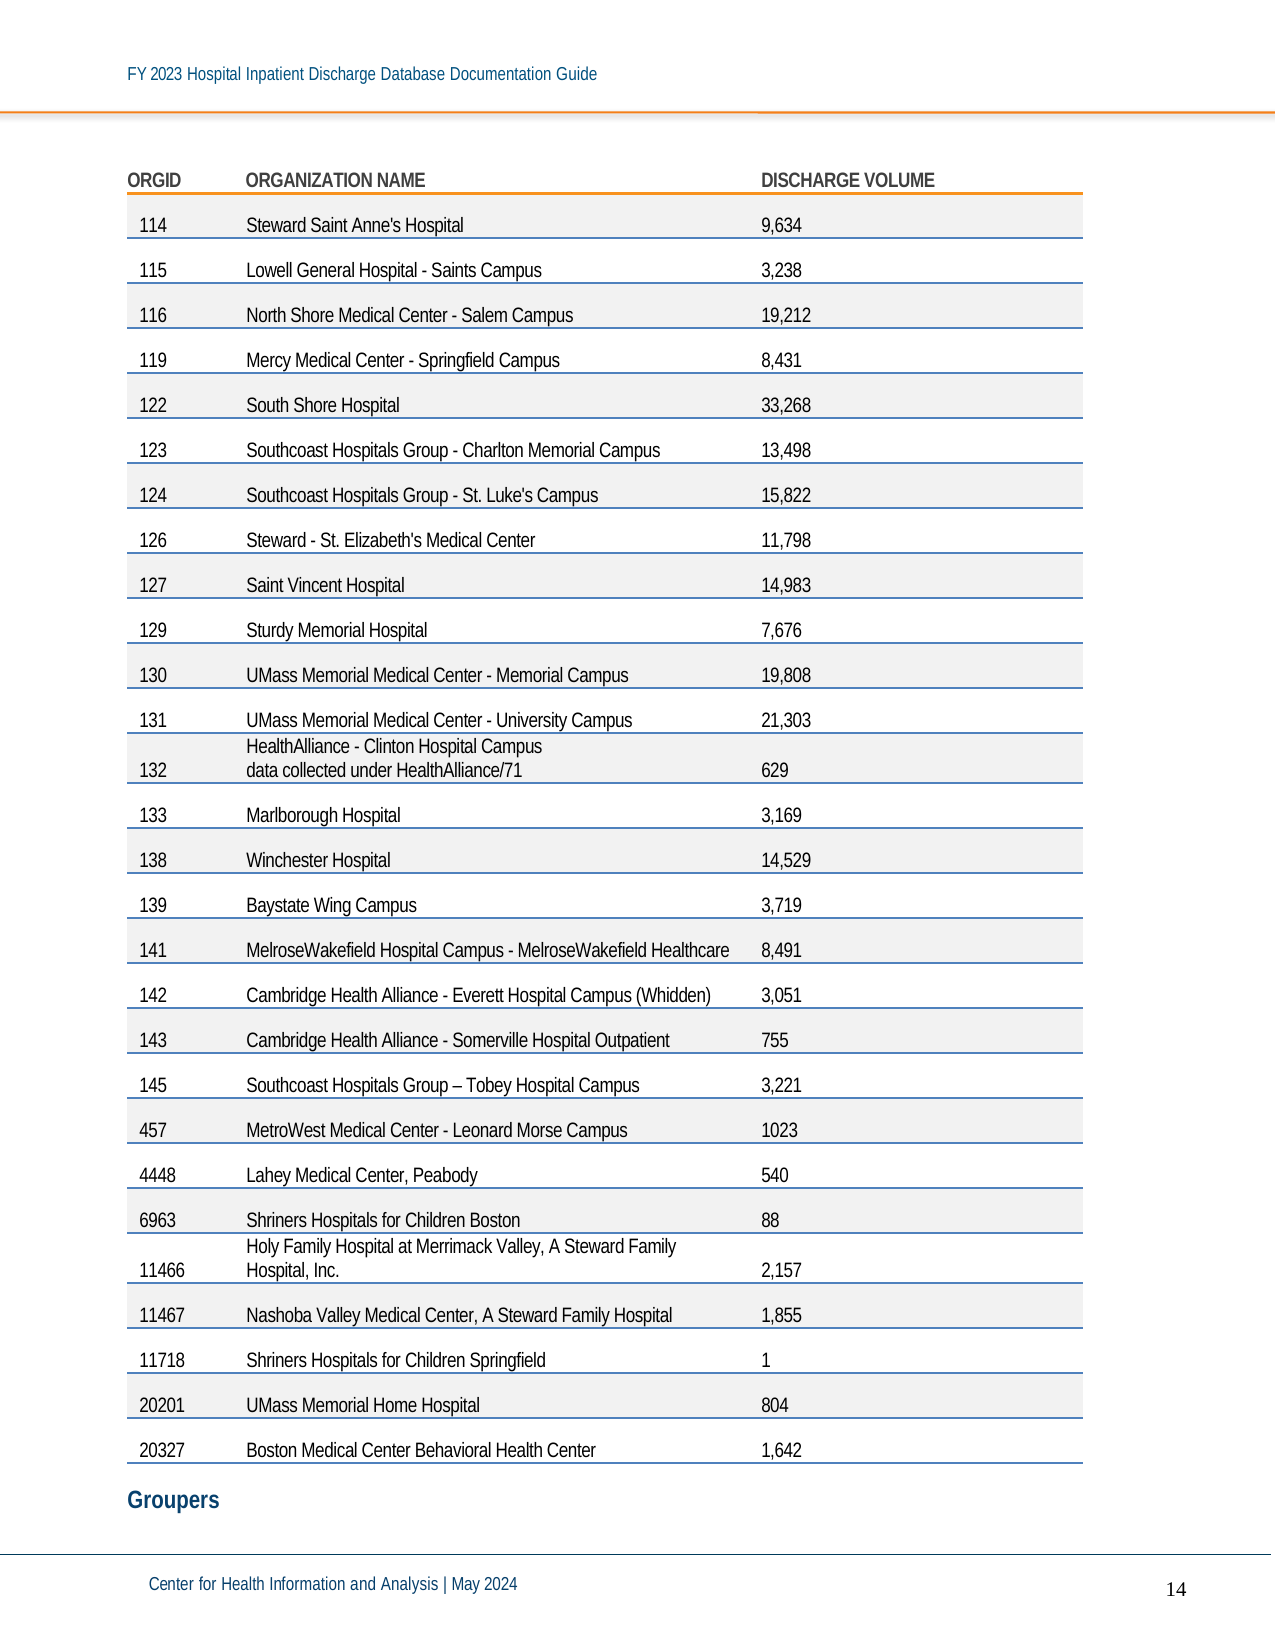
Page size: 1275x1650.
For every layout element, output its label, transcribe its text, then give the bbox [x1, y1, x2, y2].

table_cell 9,634 [750, 195, 1083, 237]
table_cell 1,855 [750, 1284, 1083, 1327]
table_cell 3,221 [750, 1054, 1083, 1097]
table_cell 8,491 [750, 919, 1083, 962]
table_cell Shriners Hospitals for Children Boston [234, 1189, 750, 1232]
table_cell Sturdy Memorial Hospital [234, 599, 750, 642]
table_cell Cambridge Health Alliance - Everett Hospital Campus (Whidden) [234, 964, 750, 1007]
table_cell 143 [127, 1009, 234, 1052]
table_cell UMass Memorial Medical Center - Memorial Campus [234, 644, 750, 687]
table_cell Southcoast Hospitals Group - St. Luke's Campus [234, 464, 750, 507]
table_cell 142 [127, 964, 234, 1007]
table_cell 132 [127, 734, 234, 782]
table_cell Saint Vincent Hospital [234, 554, 750, 597]
table_header discharge volume [750, 147, 1083, 192]
table_cell Steward Saint Anne's Hospital [234, 195, 750, 237]
table_cell Nashoba Valley Medical Center, A Steward Family Hospital [234, 1284, 750, 1327]
table_cell UMass Memorial Home Hospital [234, 1374, 750, 1417]
table_cell 124 [127, 464, 234, 507]
table_cell 11467 [127, 1284, 234, 1327]
table_cell 141 [127, 919, 234, 962]
table_cell 20327 [127, 1419, 234, 1462]
table_cell MetroWest Medical Center - Leonard Morse Campus [234, 1099, 750, 1142]
table_cell 145 [127, 1054, 234, 1097]
table_cell 130 [127, 644, 234, 687]
table_cell 1,642 [750, 1419, 1083, 1462]
table_cell Cambridge Health Alliance - Somerville Hospital Outpatient [234, 1009, 750, 1052]
table_cell MelroseWakefield Hospital Campus - MelroseWakefield Healthcare [234, 919, 750, 962]
table_cell 629 [750, 734, 1083, 782]
table_cell 7,676 [750, 599, 1083, 642]
table_cell Holy Family Hospital at Merrimack Valley, A Steward Family Hospital, Inc. [234, 1234, 750, 1282]
table_cell 2,157 [750, 1234, 1083, 1282]
table_cell 139 [127, 874, 234, 917]
table_cell Lahey Medical Center, Peabody [234, 1144, 750, 1187]
table_cell 3,169 [750, 784, 1083, 827]
table_cell Baystate Wing Campus [234, 874, 750, 917]
table_header orgid [127, 147, 234, 192]
table_cell 13,498 [750, 419, 1083, 462]
table_cell Winchester Hospital [234, 829, 750, 872]
table_header ORGANIZATION NAME [234, 147, 750, 192]
table_cell Southcoast Hospitals Group – Tobey Hospital Campus [234, 1054, 750, 1097]
table_cell 11,798 [750, 509, 1083, 552]
table_cell 3,051 [750, 964, 1083, 1007]
table_cell 755 [750, 1009, 1083, 1052]
table_cell North Shore Medical Center - Salem Campus [234, 284, 750, 327]
table_cell South Shore Hospital [234, 374, 750, 417]
table_cell 127 [127, 554, 234, 597]
table_cell 122 [127, 374, 234, 417]
table_cell 8,431 [750, 329, 1083, 372]
table_cell 804 [750, 1374, 1083, 1417]
table_cell 21,303 [750, 689, 1083, 732]
table_cell UMass Memorial Medical Center - University Campus [234, 689, 750, 732]
table_cell 115 [127, 239, 234, 282]
table_cell 88 [750, 1189, 1083, 1232]
table_cell Marlborough Hospital [234, 784, 750, 827]
table_cell 131 [127, 689, 234, 732]
table_cell 123 [127, 419, 234, 462]
table_cell Lowell General Hospital - Saints Campus [234, 239, 750, 282]
table_cell 4448 [127, 1144, 234, 1187]
table_cell 3,238 [750, 239, 1083, 282]
table_cell 11718 [127, 1329, 234, 1372]
table_cell 114 [127, 195, 234, 237]
table_cell 133 [127, 784, 234, 827]
table_cell 19,212 [750, 284, 1083, 327]
table_cell 129 [127, 599, 234, 642]
table_cell 116 [127, 284, 234, 327]
table_cell 1023 [750, 1099, 1083, 1142]
table_cell 1 [750, 1329, 1083, 1372]
table_cell 15,822 [750, 464, 1083, 507]
table_cell 19,808 [750, 644, 1083, 687]
table_cell 14,529 [750, 829, 1083, 872]
table_cell 6963 [127, 1189, 234, 1232]
table_cell Mercy Medical Center - Springfield Campus [234, 329, 750, 372]
table_cell Shriners Hospitals for Children Springfield [234, 1329, 750, 1372]
table_cell 33,268 [750, 374, 1083, 417]
table_cell 540 [750, 1144, 1083, 1187]
table_cell HealthAlliance - Clinton Hospital Campus data collected under HealthAlliance/71 [234, 734, 750, 782]
table_cell 119 [127, 329, 234, 372]
table_cell 20201 [127, 1374, 234, 1417]
table_cell 126 [127, 509, 234, 552]
text Groupers [127, 1485, 1214, 1514]
table_cell Steward - St. Elizabeth's Medical Center [234, 509, 750, 552]
table_cell 11466 [127, 1234, 234, 1282]
table_cell 138 [127, 829, 234, 872]
table_cell 3,719 [750, 874, 1083, 917]
table_cell Southcoast Hospitals Group - Charlton Memorial Campus [234, 419, 750, 462]
table_cell Boston Medical Center Behavioral Health Center [234, 1419, 750, 1462]
table_cell 14,983 [750, 554, 1083, 597]
table_cell 457 [127, 1099, 234, 1142]
